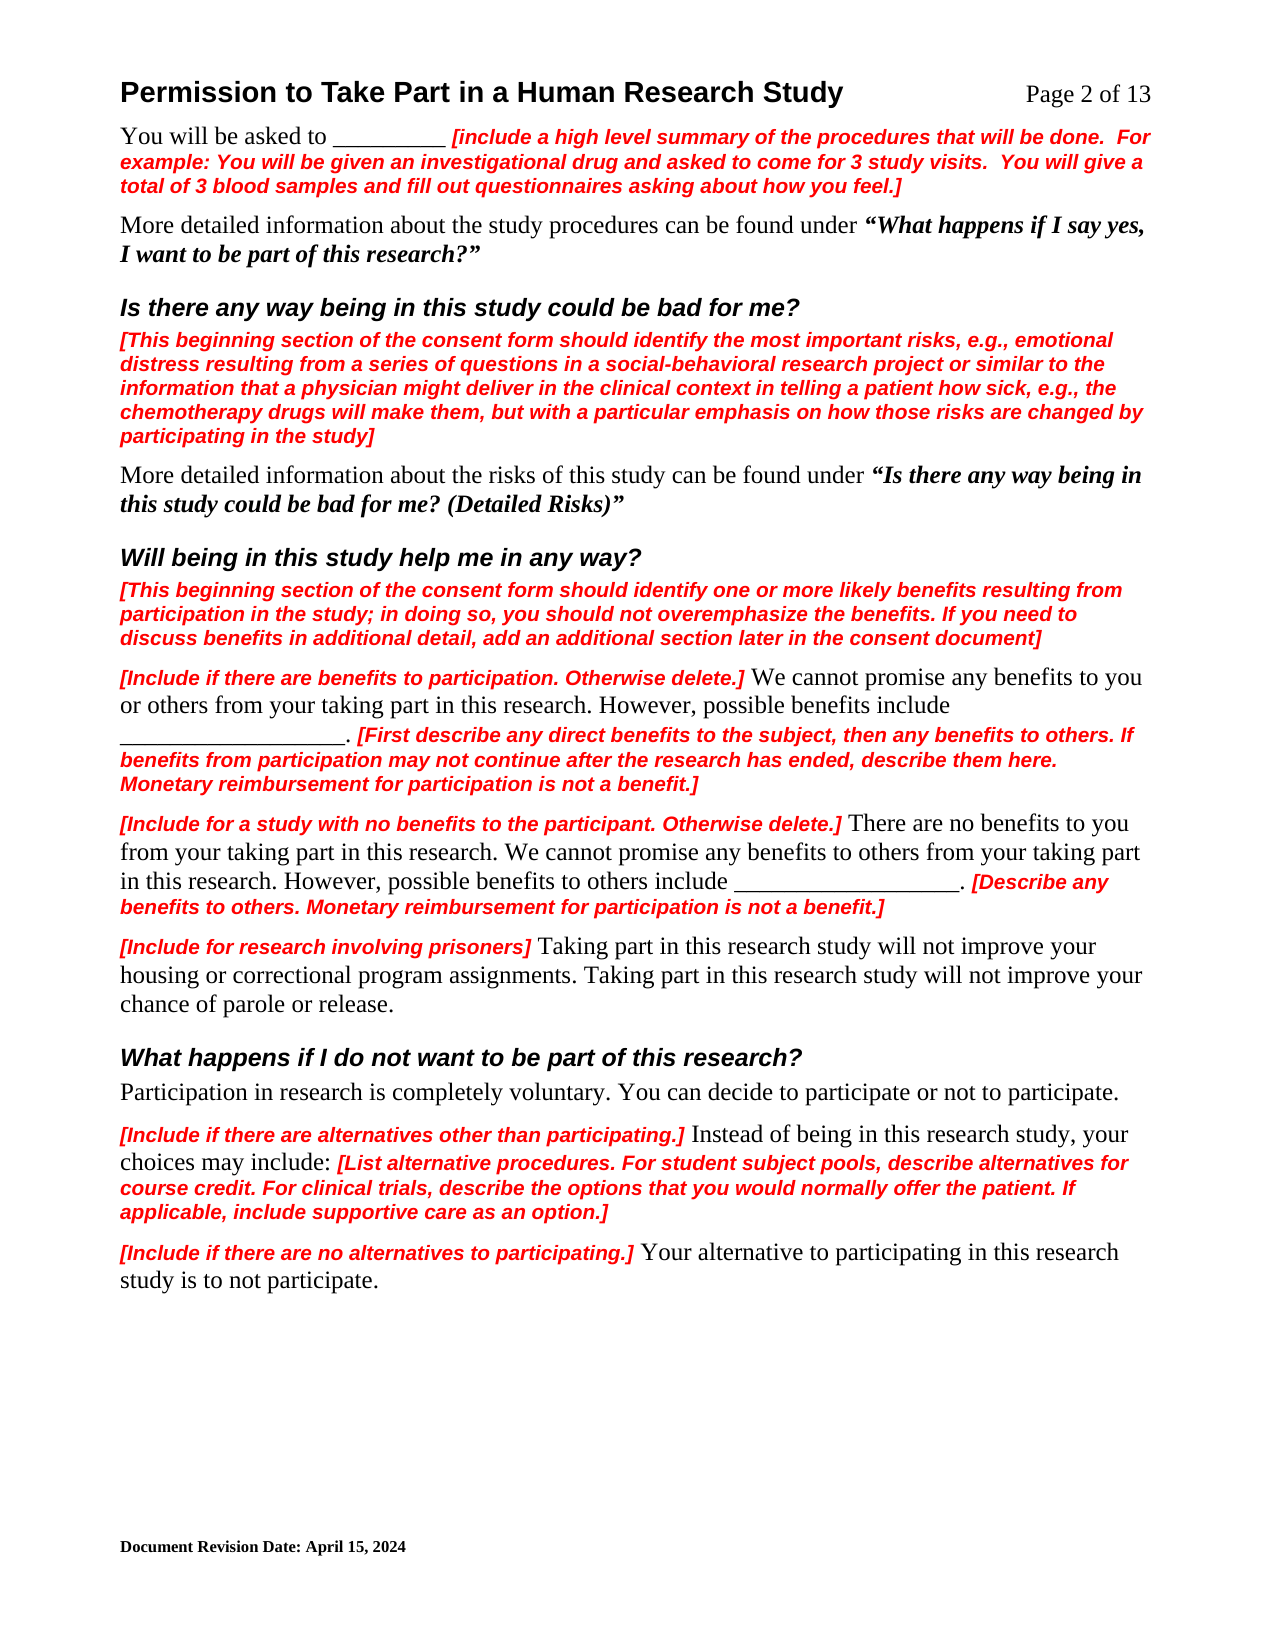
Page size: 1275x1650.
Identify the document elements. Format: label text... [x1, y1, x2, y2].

text Is there any way being in this study could be bad for me? [120, 293, 1155, 321]
text What happens if I do not want to be part of this research? [120, 1042, 1155, 1071]
text Will being in this study help me in any way? [120, 542, 1155, 571]
text More detailed information about the study procedures can be found under “What happens if I say yes, I want to be part of this research?” [120, 210, 1155, 268]
text More detailed information about the risks of this study can be found under “Is there any way being in this study could be bad for me? (Detailed Risks)” [120, 460, 1155, 517]
text [Include if there are alternatives other than participating.] Instead of being in this research study, your choices may include: [List alternative procedures. For student subject pools, describe alternatives for course credit. For clinical trials, describe the options that you would normally offer the patient. If applicable, include supportive care as an option.] [120, 1119, 1155, 1224]
text [This beginning section of the consent form should identify the most important risks, e.g., emotional distress resulting from a series of questions in a social-behavioral research project or similar to the information that a physician might deliver in the clinical context in telling a patient how sick, e.g., the chemotherapy drugs will make them, but with a particular emphasis on how those risks are changed by participating in the study] [120, 328, 1155, 447]
text [Include if there are benefits to participation. Otherwise delete.] We cannot promise any benefits to you or others from your taking part in this research. However, possible benefits include __________________. [First describe any direct benefits to the subject, then any benefits to others. If benefits from participation may not continue after the research has ended, describe them here. Monetary reimbursement for participation is not a benefit.] [120, 662, 1155, 796]
text [Include for research involving prisoners] Taking part in this research study will not improve your housing or correctional program assignments. Taking part in this research study will not improve your chance of parole or release. [120, 931, 1155, 1017]
text [Include if there are no alternatives to participating.] Your alternative to participating in this research study is to not participate. [120, 1237, 1155, 1294]
text Participation in research is completely voluntary. You can decide to participate or not to participate. [120, 1077, 1155, 1106]
text [Include for a study with no benefits to the participant. Otherwise delete.] There are no benefits to you from your taking part in this research. We cannot promise any benefits to others from your taking part in this research. However, possible benefits to others include __________________. [Describe any benefits to others. Monetary reimbursement for participation is not a benefit.] [120, 808, 1155, 919]
text [This beginning section of the consent form should identify one or more likely benefits resulting from participation in the study; in doing so, you should not overemphasize the benefits. If you need to discuss benefits in additional detail, add an additional section later in the consent document] [120, 577, 1155, 649]
text You will be asked to _________ [include a high level summary of the procedures that will be done. For example: You will be given an investigational drug and asked to come for 3 study visits. You will give a total of 3 blood samples and fill out questionnaires asking about how you feel.] [120, 121, 1155, 198]
